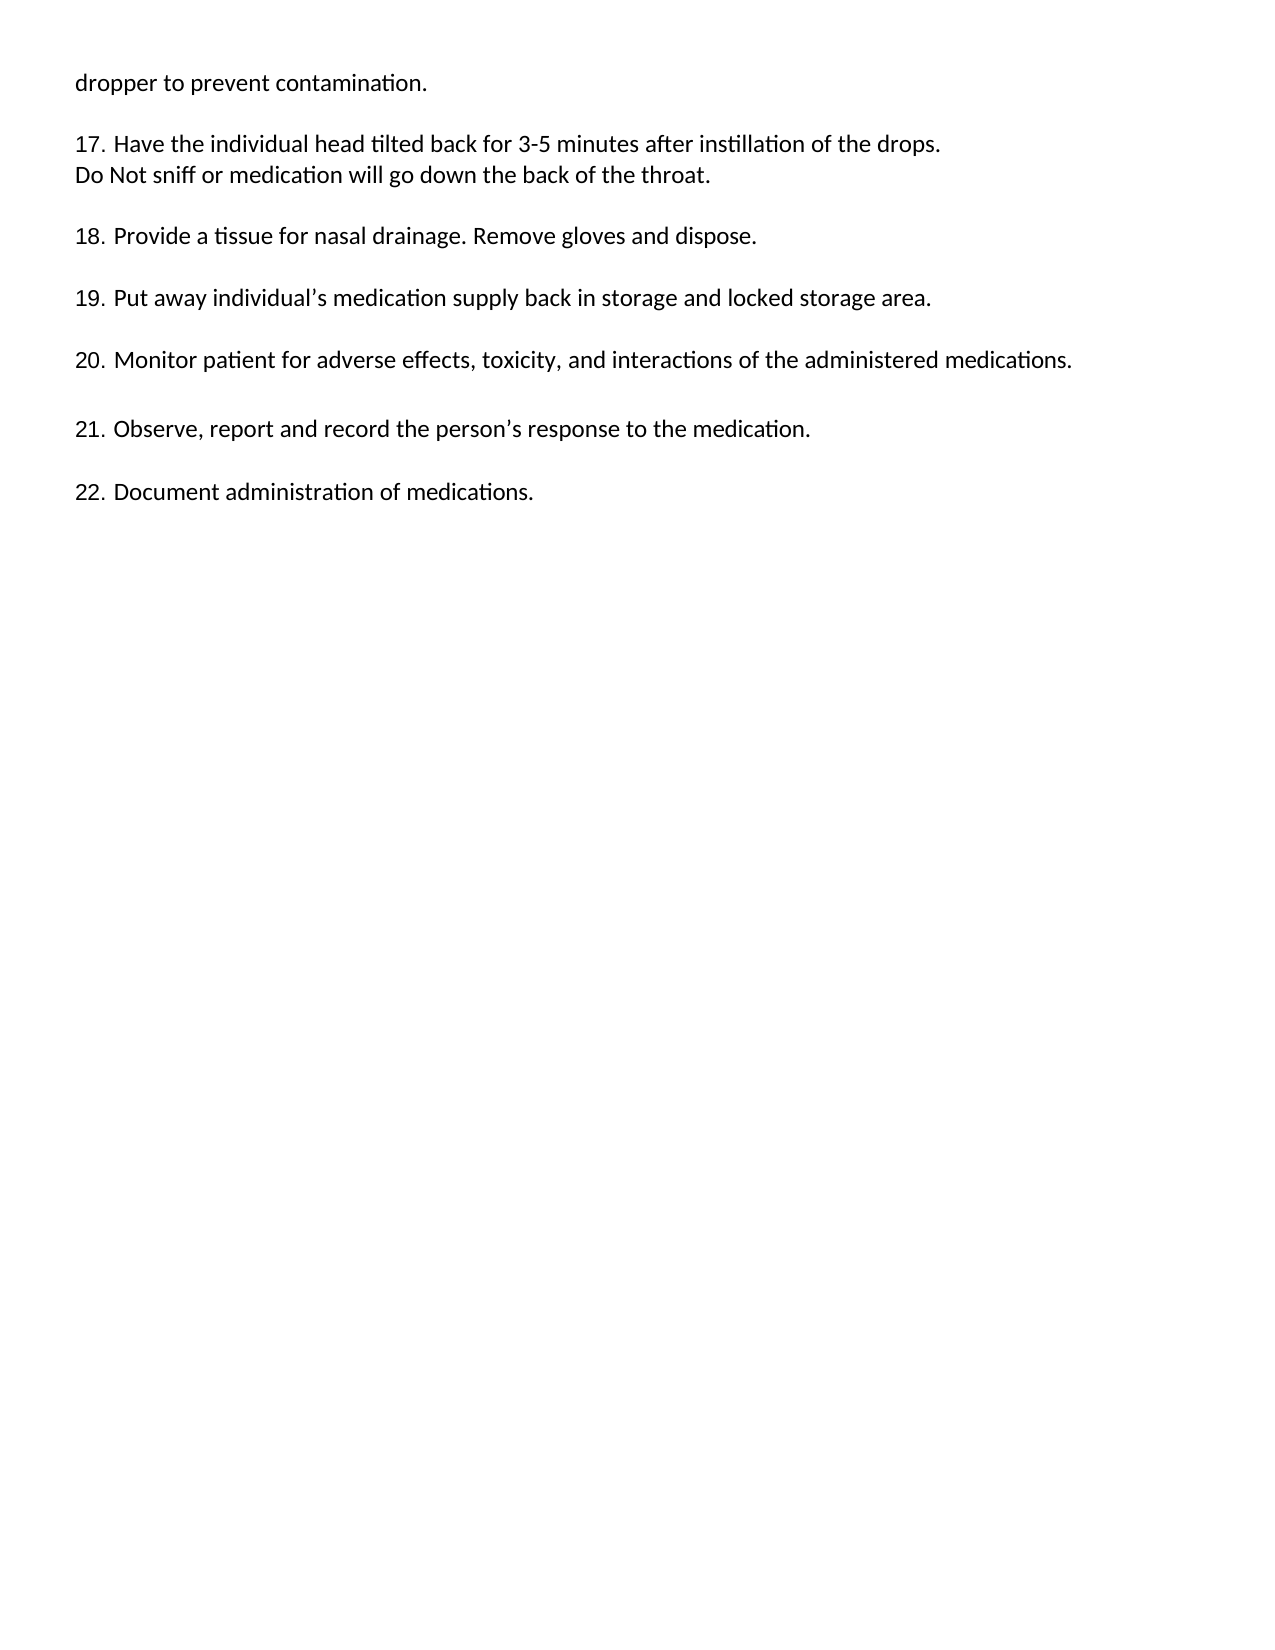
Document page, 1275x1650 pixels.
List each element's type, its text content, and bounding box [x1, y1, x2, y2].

list Put away individual’s medication supply back in storage and locked storage area. [75, 282, 1223, 313]
list Monitor patient for adverse effects, toxicity, and interactions of the administered medications. [75, 344, 1223, 375]
list Observe, report and record the person’s response to the medication. [75, 414, 1223, 444]
list Provide a tissue for nasal drainage. Remove gloves and dispose. [75, 220, 1223, 251]
list Have the individual head tilted back for 3-5 minutes after instillation of the drops. Do Not sniff or medication will go down the back of the throat. [75, 129, 967, 190]
list Document administration of medications. [75, 476, 1223, 506]
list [75, 67, 1199, 97]
